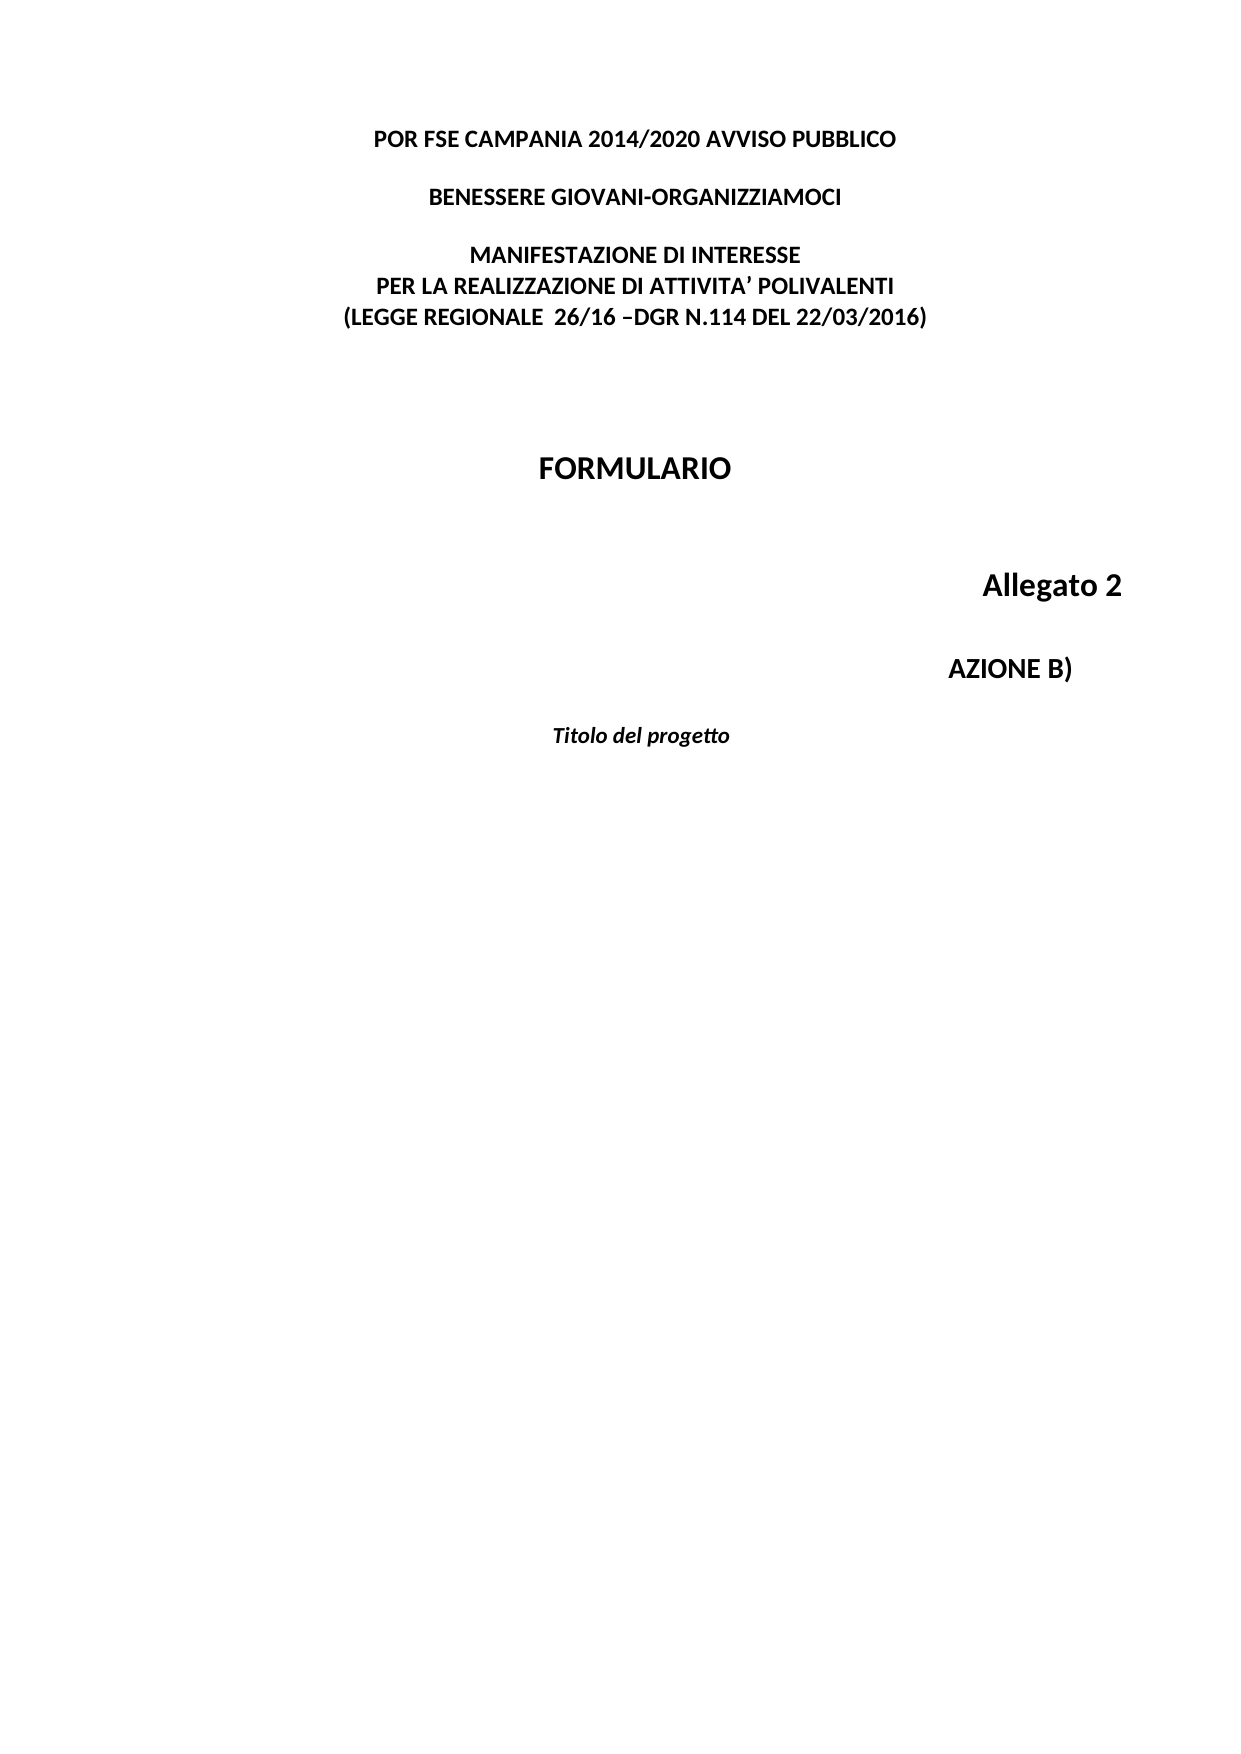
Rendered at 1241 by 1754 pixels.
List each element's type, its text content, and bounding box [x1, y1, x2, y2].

text FORMULARIO [148, 447, 1122, 488]
text PER LA REALIZZAZIONE DI ATTIVITA’ POLIVALENTI [148, 270, 1122, 301]
text (LEGGE REGIONALE 26/16 –DGR N.114 DEL 22/03/2016) [148, 301, 1122, 331]
text Titolo del progetto [160, 721, 1122, 749]
text AZIONE B) [148, 650, 1073, 686]
text MANIFESTAZIONE DI INTERESSE [148, 239, 1122, 270]
subtitle POR FSE CAMPANIA 2014/2020 AVVISO PUBBLICO [148, 123, 1122, 154]
text BENESSERE GIOVANI-ORGANIZZIAMOCI [148, 181, 1122, 212]
text Allegato 2 [148, 564, 1122, 605]
